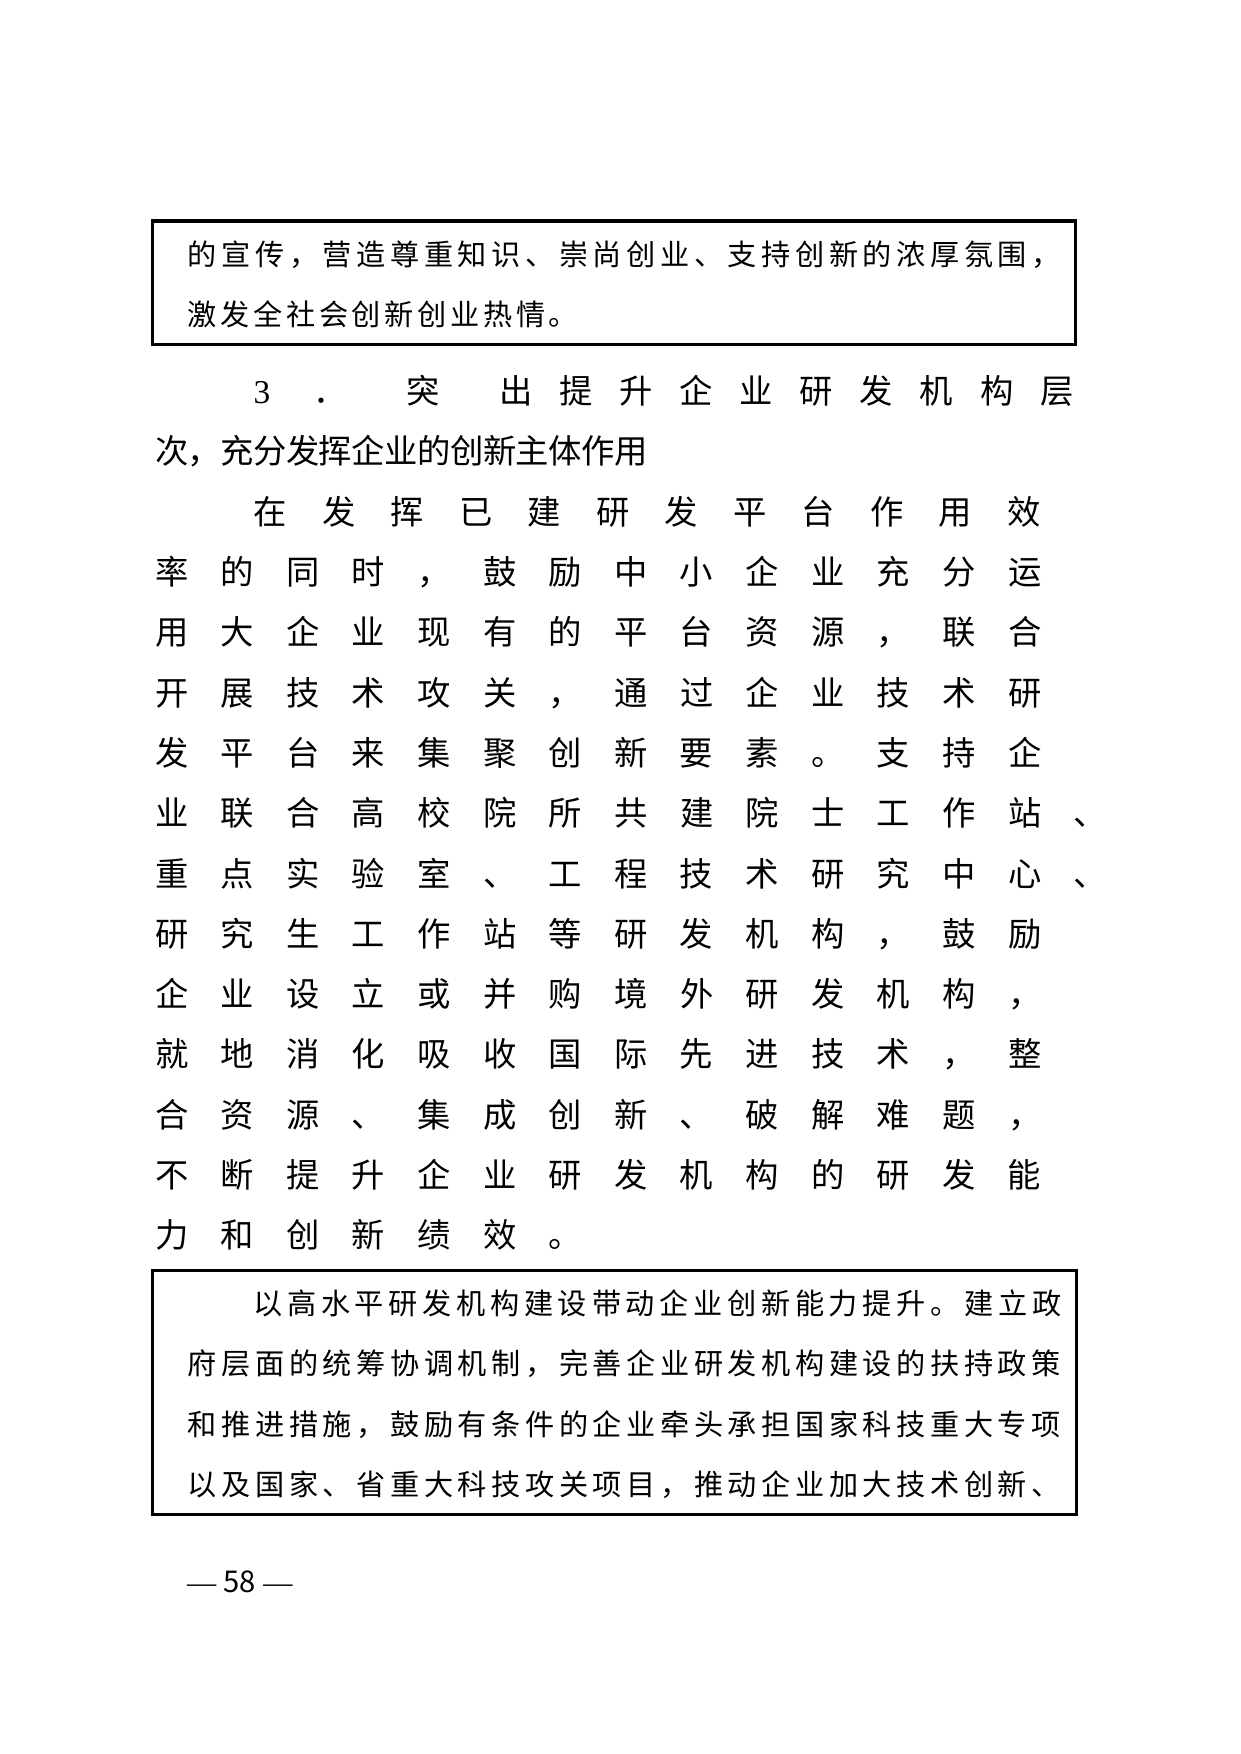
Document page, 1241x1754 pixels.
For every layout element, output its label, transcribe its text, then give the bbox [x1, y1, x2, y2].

text 3．突出提升企业研发机构层次，充分发挥企业的创新主体作用 [155, 359, 1073, 479]
text 在发挥已建研发平台作用效率的同时，鼓励中小企业充分运用大企业现有的平台资源，联合开展技术攻关，通过企业技术研发平台来集聚创新要素。支持企业联合高校院所共建院士工作站、重点实验室、工程技术研究中心、研究生工作站等研发机构，鼓励企业设立或并购境外研发机构，就地消化吸收国际先进技术，整合资源、集成创新、破解难题，不断提升企业研发机构的研发能力和创新绩效。 [155, 479, 1073, 1263]
